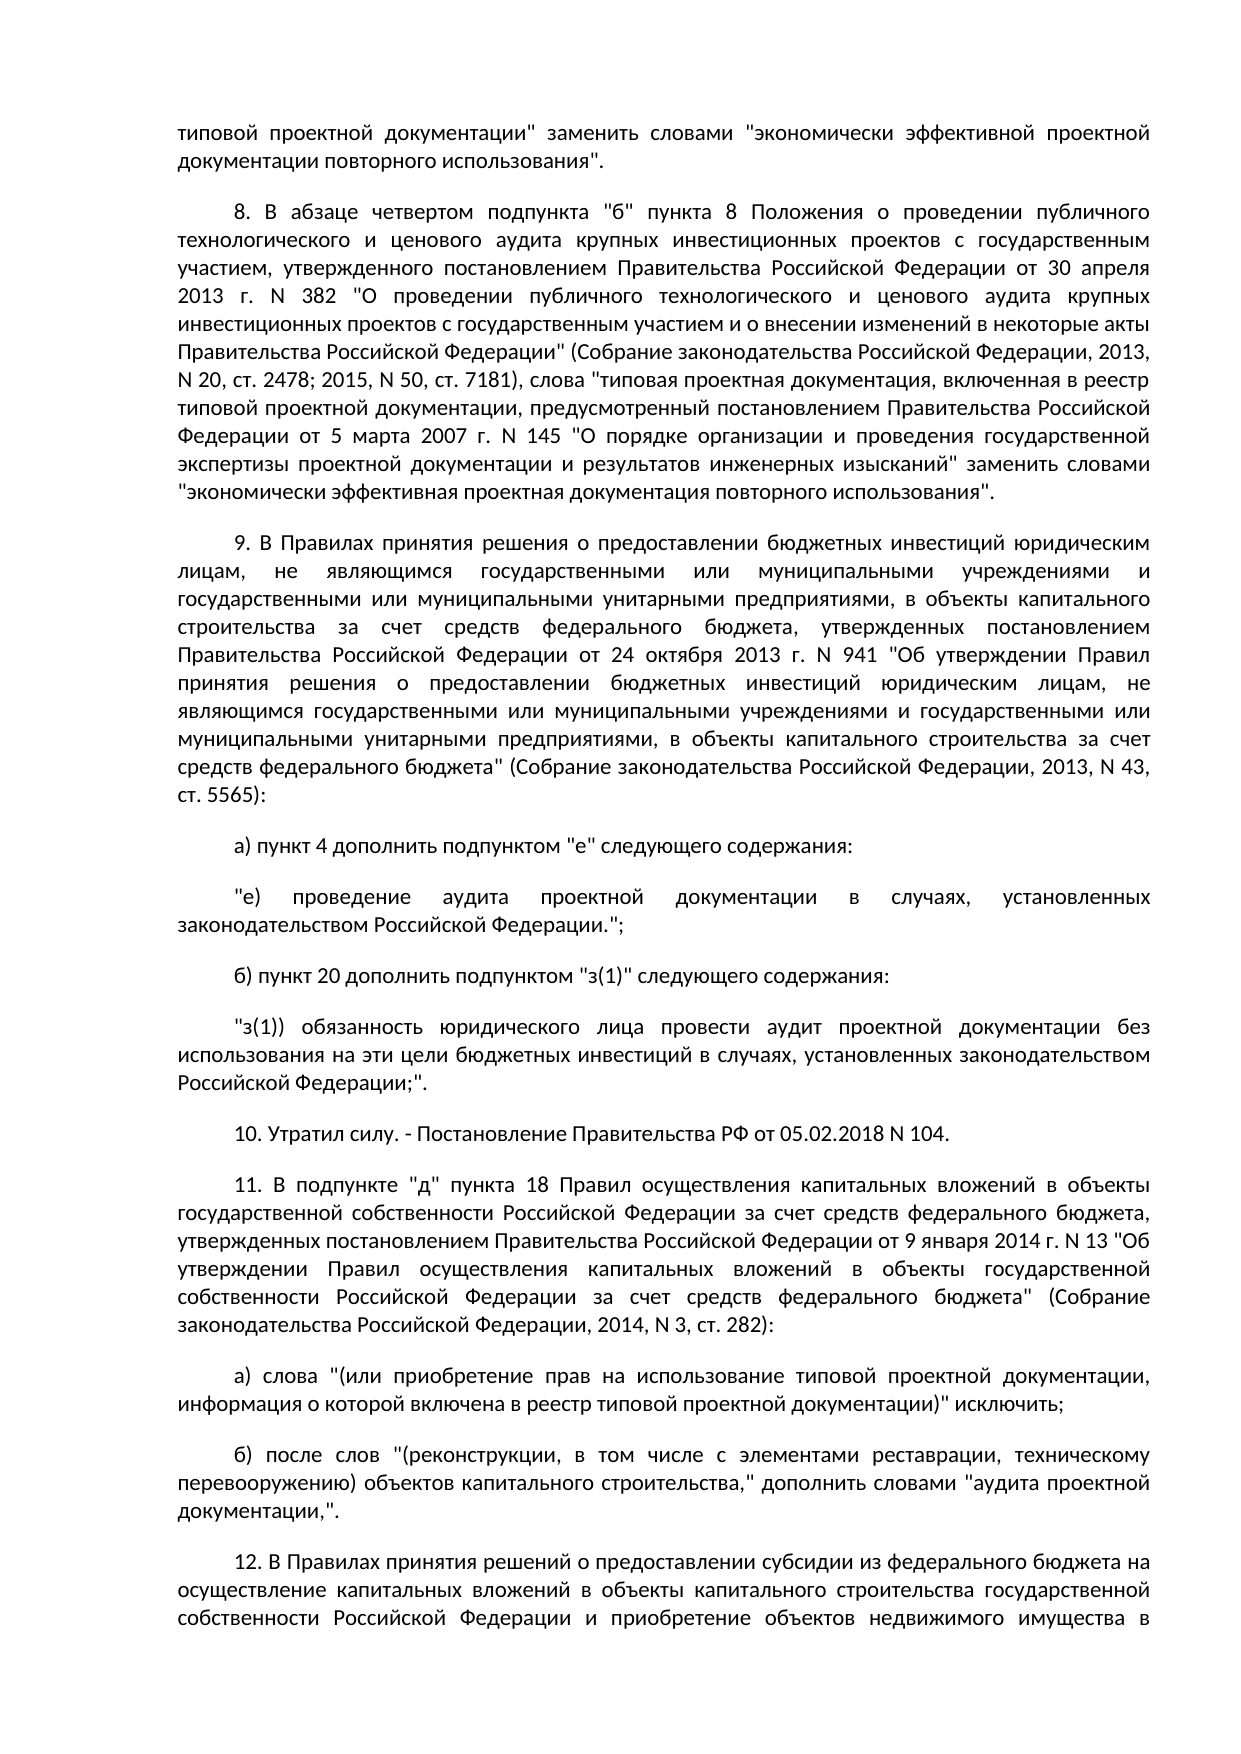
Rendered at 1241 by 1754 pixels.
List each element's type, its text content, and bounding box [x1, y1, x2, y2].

text а) слова "(или приобретение прав на использование типовой проектной документации, информация о которой включена в реестр типовой проектной документации)" исключить; [177, 1361, 1152, 1417]
text 8. В абзаце четвертом подпункта "б" пункта 8 Положения о проведении публичного технологического и ценового аудита крупных инвестиционных проектов с государственным участием, утвержденного постановлением Правительства Российской Федерации от 30 апреля 2013 г. N 382 "О проведении публичного технологического и ценового аудита крупных инвестиционных проектов с государственным участием и о внесении изменений в некоторые акты Правительства Российской Федерации" (Собрание законодательства Российской Федерации, 2013, N 20, ст. 2478; 2015, N 50, ст. 7181), слова "типовая проектная документация, включенная в реестр типовой проектной документации, предусмотренный постановлением Правительства Российской Федерации от 5 марта 2007 г. N 145 "О порядке организации и проведения государственной экспертизы проектной документации и результатов инженерных изысканий" заменить словами "экономически эффективная проектная документация повторного использования". [177, 197, 1152, 505]
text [177, 118, 1152, 174]
text б) пункт 20 дополнить подпунктом "з(1)" следующего содержания: [177, 961, 1152, 989]
text "з(1)) обязанность юридического лица провести аудит проектной документации без использования на эти цели бюджетных инвестиций в случаях, установленных законодательством Российской Федерации;". [177, 1012, 1152, 1096]
text "е) проведение аудита проектной документации в случаях, установленных законодательством Российской Федерации."; [177, 882, 1152, 938]
text 11. В подпункте "д" пункта 18 Правил осуществления капитальных вложений в объекты государственной собственности Российской Федерации за счет средств федерального бюджета, утвержденных постановлением Правительства Российской Федерации от 9 января 2014 г. N 13 "Об утверждении Правил осуществления капитальных вложений в объекты государственной собственности Российской Федерации за счет средств федерального бюджета" (Собрание законодательства Российской Федерации, 2014, N 3, ст. 282): [177, 1170, 1152, 1338]
text а) пункт 4 дополнить подпунктом "е" следующего содержания: [177, 831, 1152, 859]
text 10. Утратил силу. - Постановление Правительства РФ от 05.02.2018 N 104. [177, 1119, 1152, 1147]
text 9. В Правилах принятия решения о предоставлении бюджетных инвестиций юридическим лицам, не являющимся государственными или муниципальными учреждениями и государственными или муниципальными унитарными предприятиями, в объекты капитального строительства за счет средств федерального бюджета, утвержденных постановлением Правительства Российской Федерации от 24 октября 2013 г. N 941 "Об утверждении Правил принятия решения о предоставлении бюджетных инвестиций юридическим лицам, не являющимся государственными или муниципальными учреждениями и государственными или муниципальными унитарными предприятиями, в объекты капитального строительства за счет средств федерального бюджета" (Собрание законодательства Российской Федерации, 2013, N 43, ст. 5565): [177, 528, 1152, 808]
text б) после слов "(реконструкции, в том числе с элементами реставрации, техническому перевооружению) объектов капитального строительства," дополнить словами "аудита проектной документации,". [177, 1440, 1152, 1524]
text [177, 1547, 1152, 1631]
